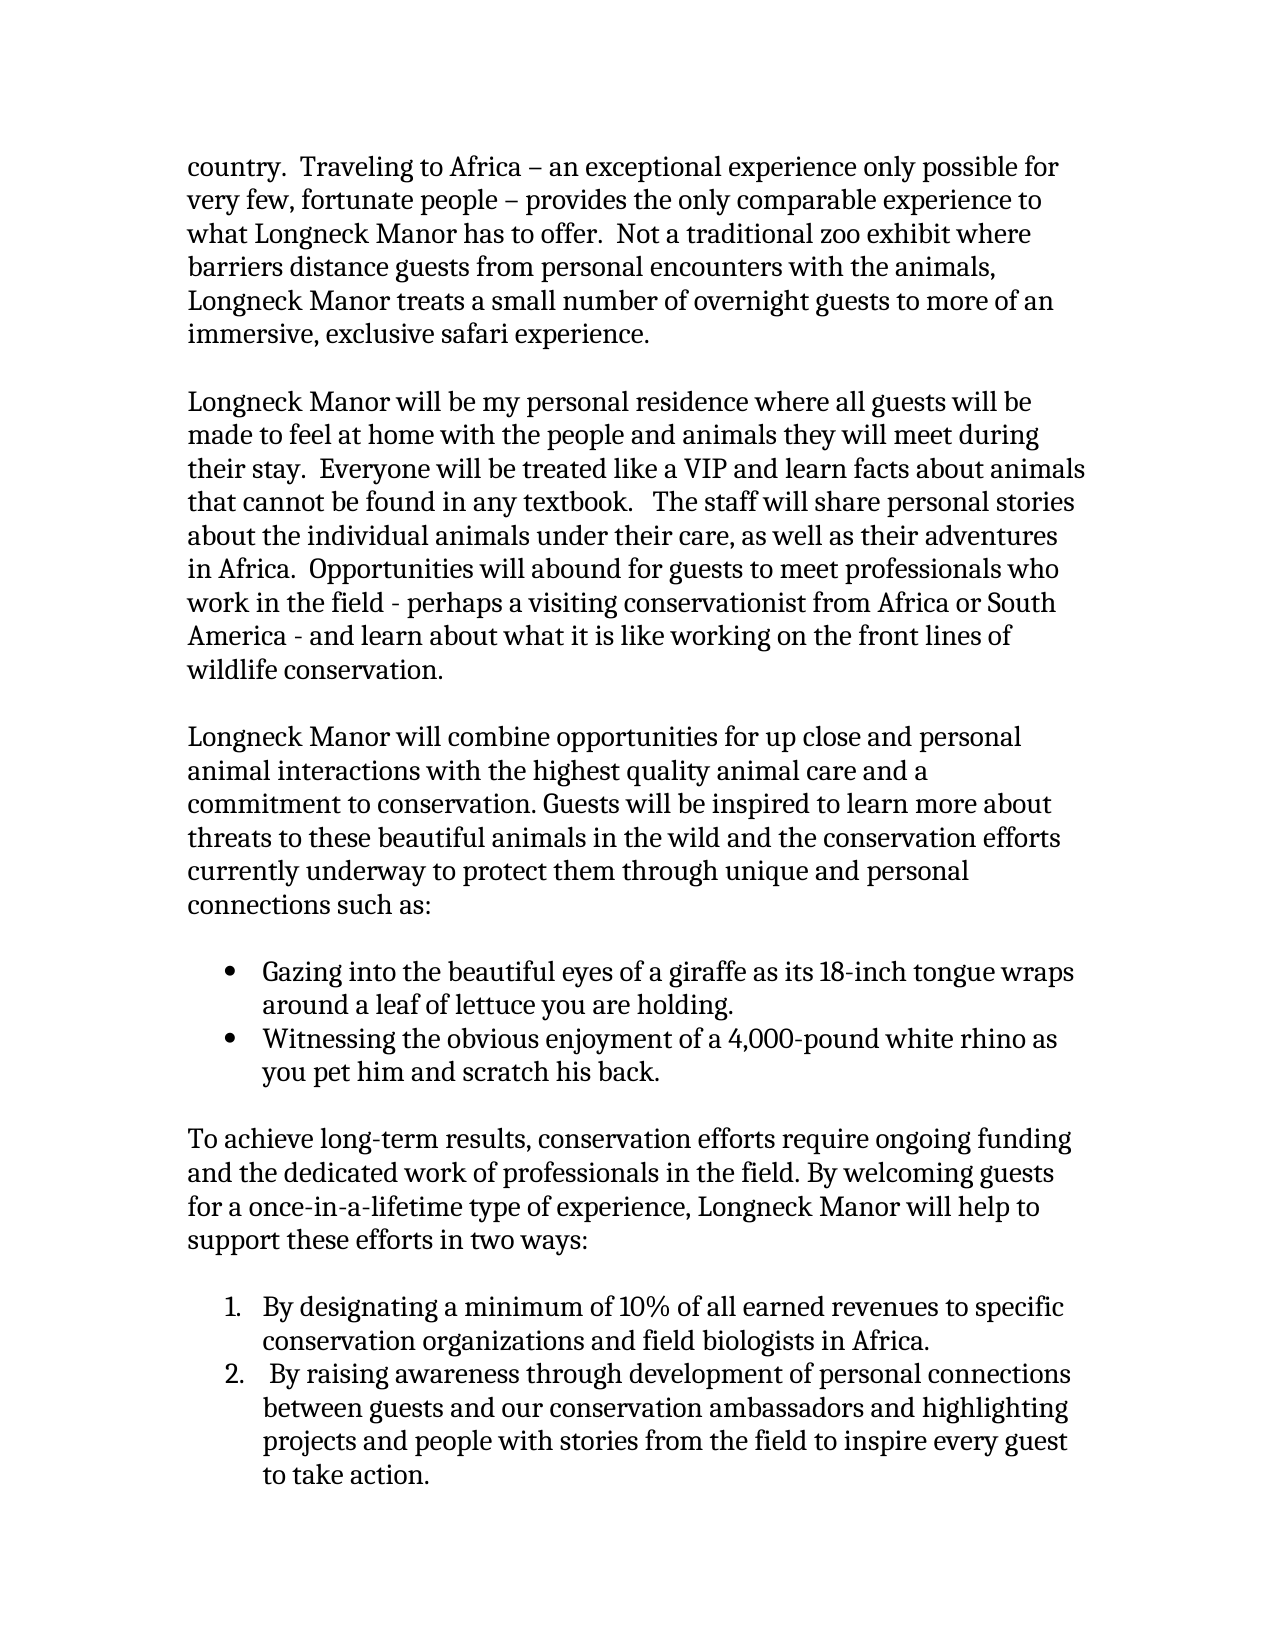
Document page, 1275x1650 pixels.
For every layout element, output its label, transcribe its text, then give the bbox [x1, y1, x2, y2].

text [187, 150, 1087, 351]
list By designating a minimum of 10% of all earned revenues to specific conservation organizations and field biologists in Africa. [225, 1290, 1087, 1357]
list Witnessing the obvious enjoyment of a 4,000-pound white rhino as you pet him and scratch his back. [225, 1022, 1087, 1089]
text Longneck Manor will be my personal residence where all guests will be made to feel at home with the people and animals they will meet during their stay. Everyone will be treated like a VIP and learn facts about animals that cannot be found in any textbook. The staff will share personal stories about the individual animals under their care, as well as their adventures in Africa. Opportunities will abound for guests to meet professionals who work in the field - perhaps a visiting conservationist from Africa or South America - and learn about what it is like working on the front lines of wildlife conservation. [187, 385, 1087, 687]
list By raising awareness through development of personal connections between guests and our conservation ambassadors and highlighting projects and people with stories from the field to inspire every guest to take action. [225, 1357, 1087, 1492]
text Longneck Manor will combine opportunities for up close and personal animal interactions with the highest quality animal care and a commitment to conservation. Guests will be inspired to learn more about threats to these beautiful animals in the wild and the conservation efforts currently underway to protect them through unique and personal connections such as: [187, 720, 1087, 921]
list Gazing into the beautiful eyes of a giraffe as its 18-inch tongue wraps around a leaf of lettuce you are holding. [225, 955, 1087, 1022]
text To achieve long-term results, conservation efforts require ongoing funding and the dedicated work of professionals in the field. By welcoming guests for a once-in-a-lifetime type of experience, Longneck Manor will help to support these efforts in two ways: [187, 1123, 1087, 1257]
